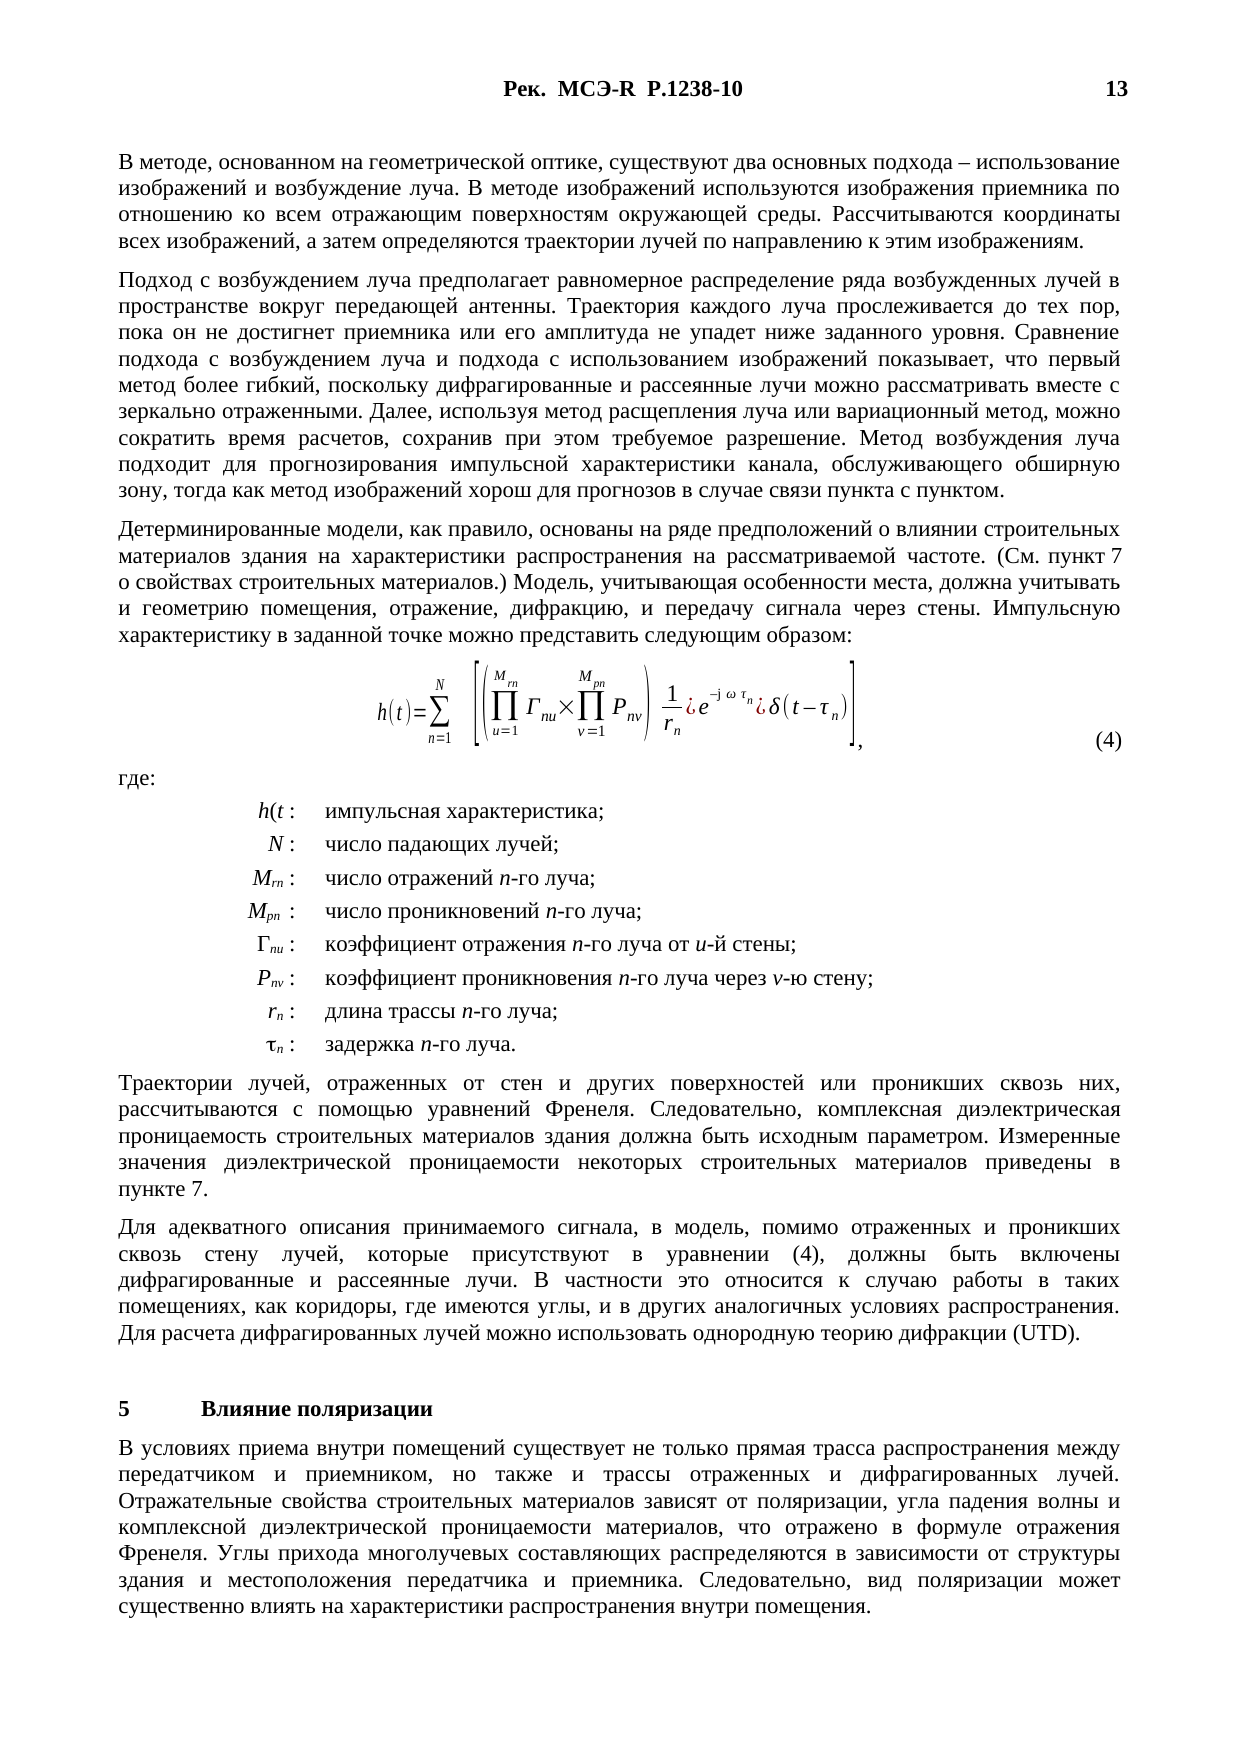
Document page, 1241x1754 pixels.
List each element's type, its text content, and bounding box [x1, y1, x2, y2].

text N : число падающих лучей; [118, 832, 1122, 857]
text rn : длина трассы n-го луча; [118, 998, 1122, 1023]
text где: [118, 765, 1122, 790]
text Mpn : число проникновений n-го луча; [118, 898, 1122, 923]
text Детерминированные модели, как правило, основаны на ряде предположений о влиянии строительных материалов здания на характеристики распространения на рассматриваемой частоте. (См. пункт 7 о свойствах строительных материалов.) Модель, учитывающая особенности места, должна учитывать и геометрию помещения, отражение, дифракцию, и передачу сигнала через стены. Импульсную характеристику в заданной точке можно представить следующим образом: [118, 515, 1122, 647]
text h(t : импульсная характеристика; [118, 798, 1122, 823]
text , (4) [118, 659, 1122, 752]
text Траектории лучей, отраженных от стен и других поверхностей или проникших сквозь них, рассчитываются с помощью уравнений Френеля. Следовательно, комплексная диэлектрическая проницаемость строительных материалов здания должна быть исходным параметром. Измеренные значения диэлектрической проницаемости некоторых строительных материалов приведены в пункте 7. [118, 1069, 1122, 1201]
text n : задержка n-го луча. [118, 1032, 1122, 1057]
text Гnu : коэффициент отражения n-го луча от u-й стены; [118, 932, 1122, 957]
text Подход с возбуждением луча предполагает равномерное распределение ряда возбужденных лучей в пространстве вокруг передающей антенны. Траектория каждого луча прослеживается до тех пор, пока он не достигнет приемника или его амплитуда не упадет ниже заданного уровня. Сравнение подхода с возбуждением луча и подхода с использованием изображений показывает, что первый метод более гибкий, поскольку дифрагированные и рассеянные лучи можно рассматривать вместе с зеркально отраженными. Далее, используя метод расщепления луча или вариационный метод, можно сократить время расчетов, сохранив при этом требуемое разрешение. Метод возбуждения луча подходит для прогнозирования импульсной характеристики канала, обслуживающего обширную зону, тогда как метод изображений хорош для прогнозов в случае связи пункта с пунктом. [118, 266, 1122, 503]
text В методе, основанном на геометрической оптике, существуют два основных подхода – использование изображений и возбуждение луча. В методе изображений используются изображения приемника по отношению ко всем отражающим поверхностям окружающей среды. Рассчитываются координаты всех изображений, а затем определяются траектории лучей по направлению к этим изображениям. [118, 148, 1122, 253]
text Mrn : число отражений n-го луча; [118, 865, 1122, 890]
subtitle 5 Влияние поляризации [118, 1395, 1122, 1422]
text Для адекватного описания принимаемого сигнала, в модель, помимо отраженных и проникших сквозь стену лучей, которые присутствуют в уравнении (4), должны быть включены дифрагированные и рассеянные лучи. В частности это относится к случаю работы в таких помещениях, как коридоры, где имеются углы, и в других аналогичных условиях распространения. Для расчета дифрагированных лучей можно использовать однородную теорию дифракции (UTD). [118, 1213, 1122, 1345]
text В условиях приема внутри помещений существует не только прямая трасса распространения между передатчиком и приемником, но также и трассы отраженных и дифрагированных лучей. Отражательные свойства строительных материалов зависят от поляризации, угла падения волны и комплексной диэлектрической проницаемости материалов, что отражено в формуле отражения Френеля. Углы прихода многолучевых составляющих распределяются в зависимости от структуры здания и местоположения передатчика и приемника. Следовательно, вид поляризации может существенно влиять на характеристики распространения внутри помещения. [118, 1434, 1122, 1618]
text Pnv : коэффициент проникновения n-го луча через v-ю стену; [118, 965, 1122, 990]
